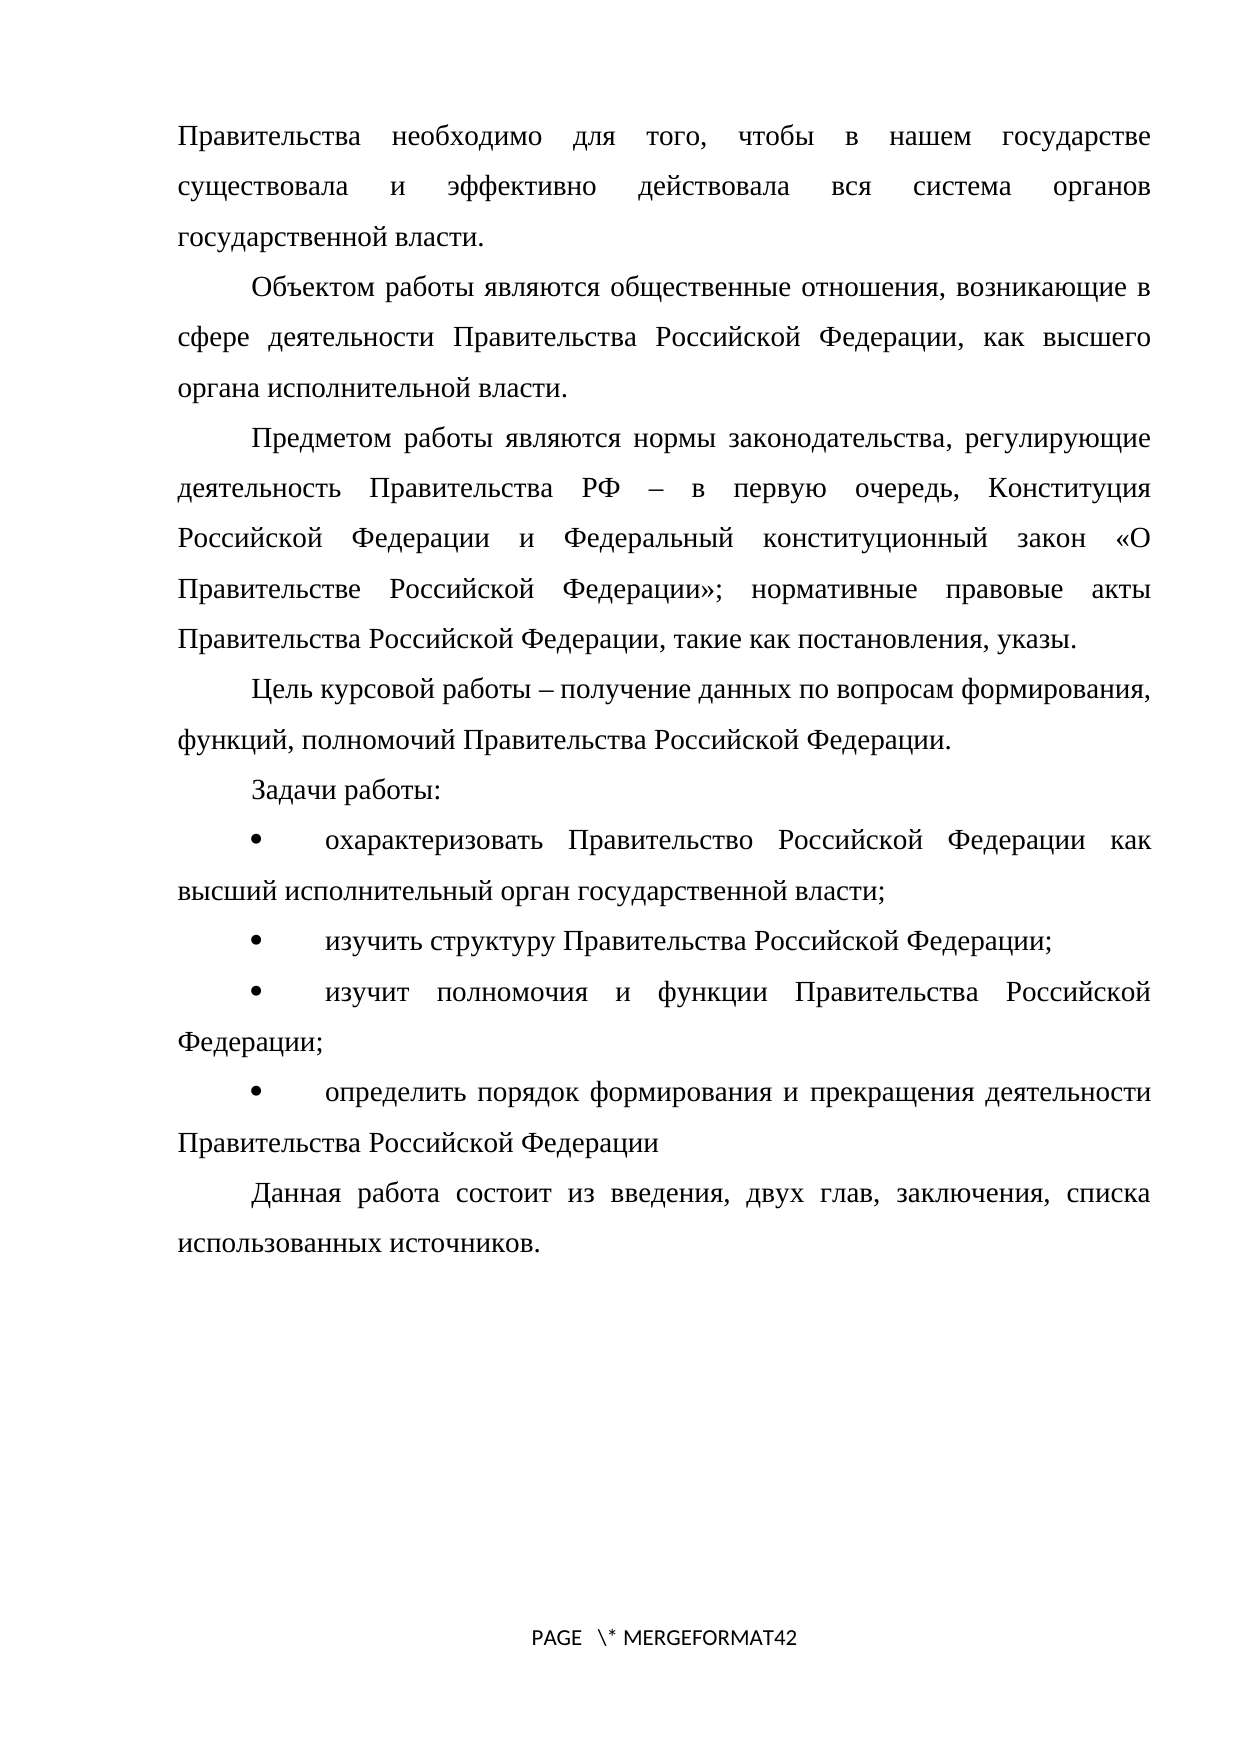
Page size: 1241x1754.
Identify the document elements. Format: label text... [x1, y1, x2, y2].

text Объектом работы являются общественные отношения, возникающие в сфере деятельности Правительства Российской Федерации, как высшего органа исполнительной власти. [177, 269, 1152, 403]
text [177, 118, 1152, 252]
text Задачи работы: [177, 772, 1152, 806]
text Данная работа состоит из введения, двух глав, заключения, списка использованных источников. [177, 1175, 1152, 1259]
list охарактеризовать Правительство Российской Федерации как высший исполнительный орган государственной власти; [177, 822, 1152, 906]
text Предметом работы являются нормы законодательства, регулирующие деятельность Правительства РФ – в первую очередь, Конституция Российской Федерации и Федеральный конституционный закон «О Правительстве Российской Федерации»; нормативные правовые акты Правительства Российской Федерации, такие как постановления, указы. [177, 420, 1152, 655]
list изучит полномочия и функции Правительства Российской Федерации; [177, 974, 1152, 1058]
list изучить структуру Правительства Российской Федерации; [177, 923, 1152, 957]
list определить порядок формирования и прекращения деятельности Правительства Российской Федерации [177, 1074, 1152, 1158]
text Цель курсовой работы – получение данных по вопросам формирования, функций, полномочий Правительства Российской Федерации. [177, 672, 1152, 755]
